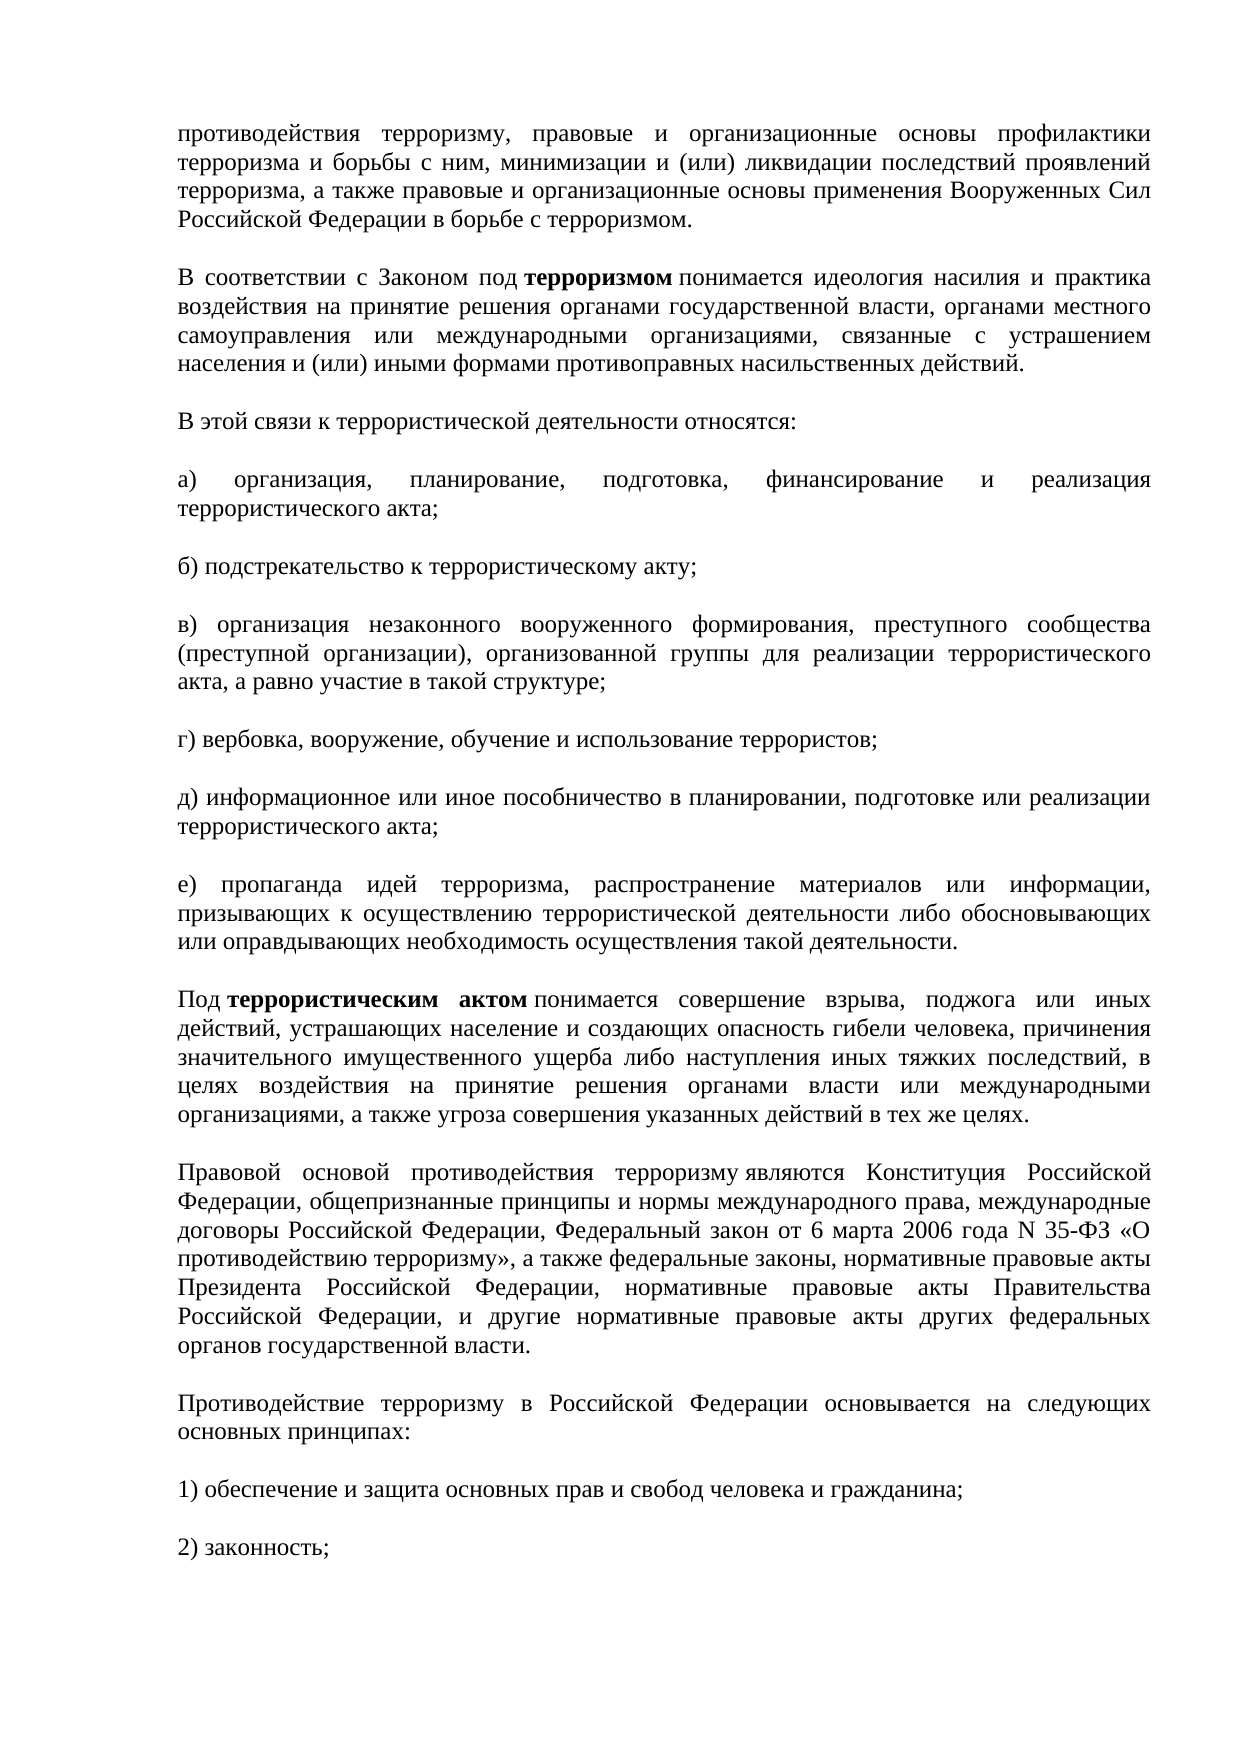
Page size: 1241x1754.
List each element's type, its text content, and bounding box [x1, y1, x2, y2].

text 1) обеспечение и защита основных прав и свобод человека и гражданина; [177, 1474, 1152, 1503]
text В этой связи к террористической деятельности относятся: [177, 406, 1152, 435]
text Под террористическим актом понимается совершение взрыва, поджога или иных действий, устрашающих население и создающих опасность гибели человека, причинения значительного имущественного ущерба либо наступления иных тяжких последствий, в целях воздействия на принятие решения органами власти или международными организациями, а также угроза совершения указанных действий в тех же целях. [177, 984, 1152, 1128]
text а) организация, планирование, подготовка, финансирование и реализация террористического акта; [177, 464, 1152, 522]
text г) вербовка, вооружение, обучение и использование террористов; [177, 724, 1152, 753]
text 2) законность; [177, 1532, 1152, 1561]
text Правовой основой противодействия терроризму являются Конституция Российской Федерации, общепризнанные принципы и нормы международного права, международные договоры Российской Федерации, Федеральный закон от 6 марта 2006 года N 35-ФЗ «О противодействию терроризму», а также федеральные законы, нормативные правовые акты Президента Российской Федерации, нормативные правовые акты Правительства Российской Федерации, и другие нормативные правовые акты других федеральных органов государственной власти. [177, 1157, 1152, 1358]
text Противодействие терроризму в Российской Федерации основывается на следующих основных принципах: [177, 1388, 1152, 1445]
text е) пропаганда идей терроризма, распространение материалов или информации, призывающих к осуществлению террористической деятельности либо обосновывающих или оправдывающих необходимость осуществления такой деятельности. [177, 869, 1152, 955]
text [177, 118, 1152, 233]
text В соответствии с Законом под терроризмом понимается идеология насилия и практика воздействия на принятие решения органами государственной власти, органами местного самоуправления или международными организациями, связанные с устрашением населения и (или) иными формами противоправных насильственных действий. [177, 262, 1152, 377]
text в) организация незаконного вооруженного формирования, преступного сообщества (преступной организации), организованной группы для реализации террористического акта, а равно участие в такой структуре; [177, 609, 1152, 695]
text б) подстрекательство к террористическому акту; [177, 551, 1152, 580]
text д) информационное или иное пособничество в планировании, подготовке или реализации террористического акта; [177, 782, 1152, 840]
